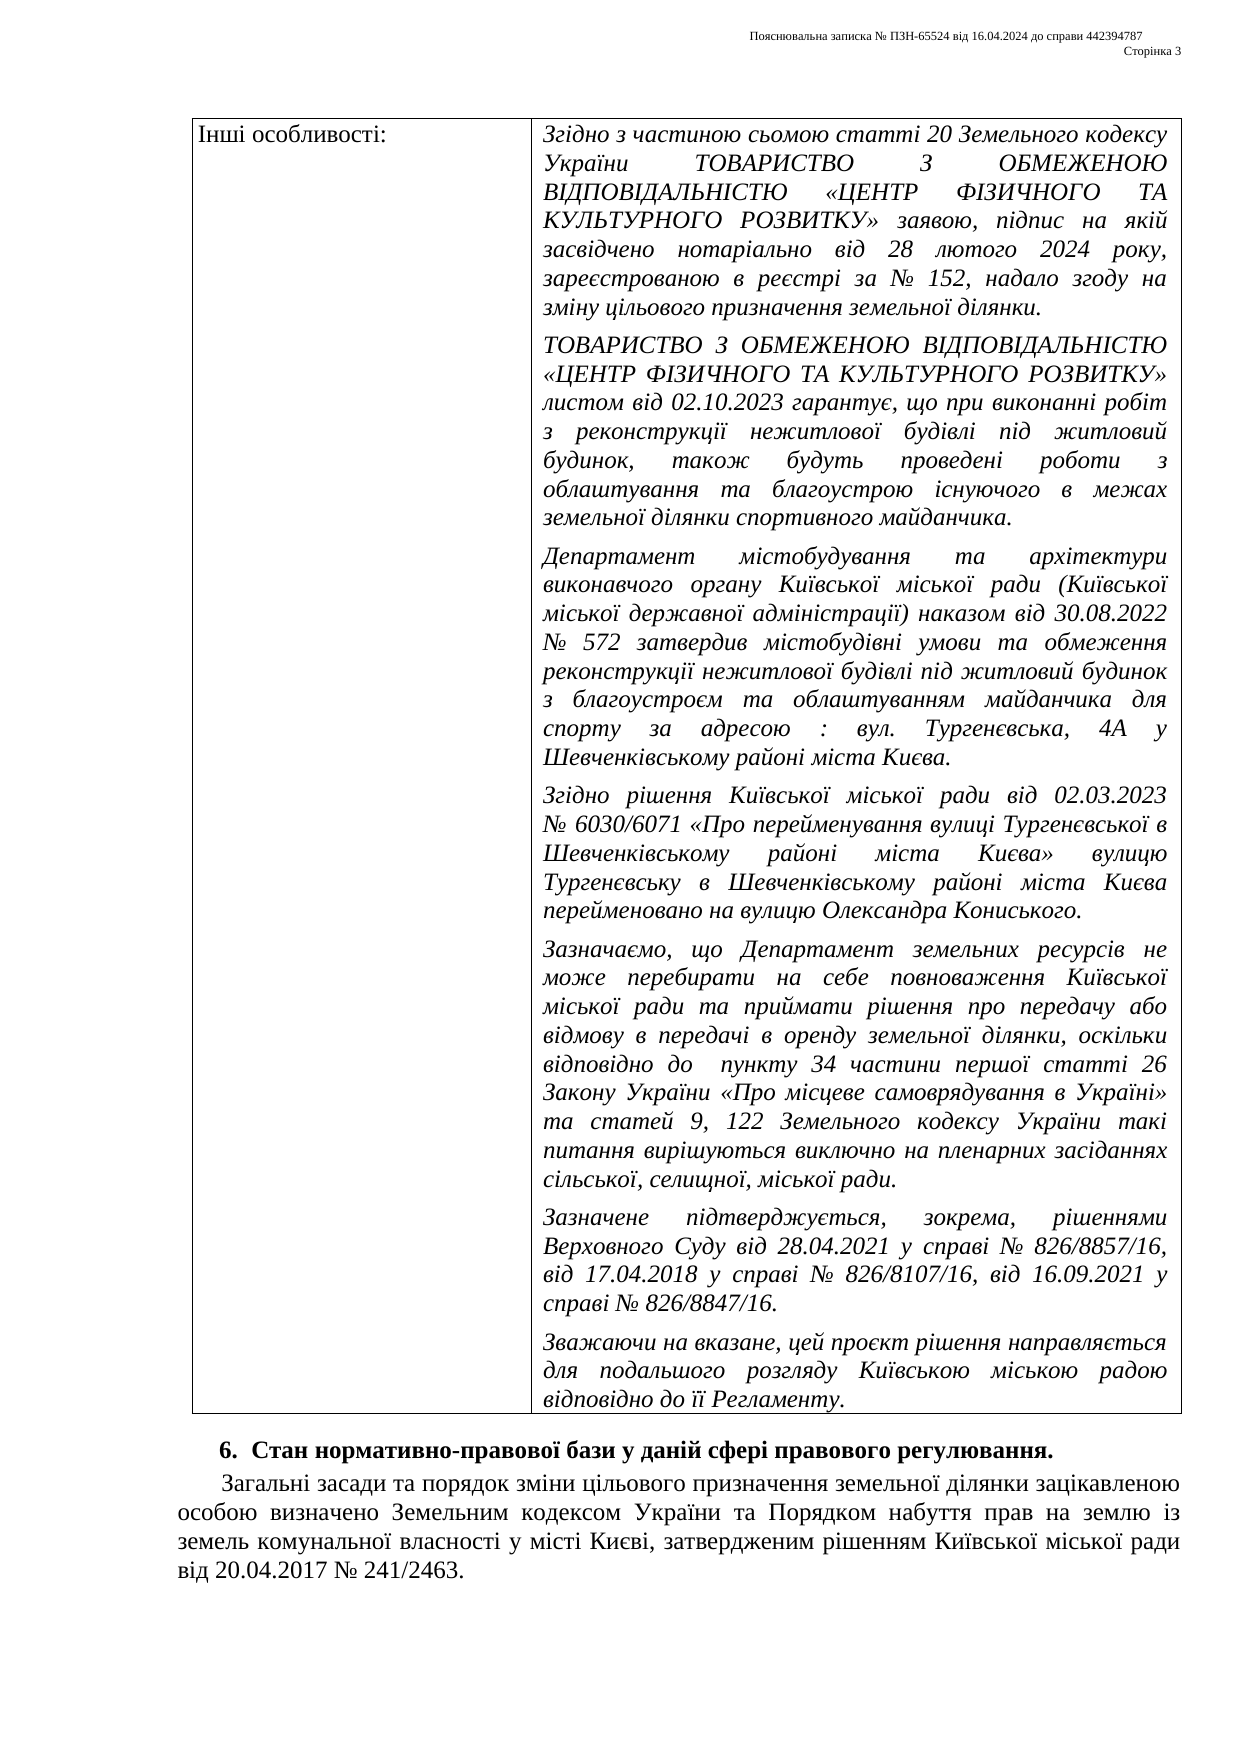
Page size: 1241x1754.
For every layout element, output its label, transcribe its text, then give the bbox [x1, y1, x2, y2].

table_cell Згідно з частиною сьомою статті 20 Земельного кодексу України ТОВАРИСТВО З ОБМЕЖЕНОЮ ВІДПОВІДАЛЬНІСТЮ «ЦЕНТР ФІЗИЧНОГО ТА КУЛЬТУРНОГО РОЗВИТКУ» заявою, підпис на якій засвідчено нотаріально від 28 лютого 2024 року, зареєстрованою в реєстрі за № 152, надало згоду на зміну цільового призначення земельної ділянки. ТОВАРИСТВО З ОБМЕЖЕНОЮ ВІДПОВІДАЛЬНІСТЮ «ЦЕНТР ФІЗИЧНОГО ТА КУЛЬТУРНОГО РОЗВИТКУ» листом від 02.10.2023 гарантує, що при виконанні робіт з реконструкції нежитлової будівлі під житловий будинок, також будуть проведені роботи з облаштування та благоустрою існуючого в межах земельної ділянки спортивного майданчика. Департамент містобудування та архітектури виконавчого органу Київської міської ради (Київської міської державної адміністрації) наказом від 30.08.2022 № 572 затвердив містобудівні умови та обмеження реконструкції нежитлової будівлі під житловий будинок з благоустроєм та облаштуванням майданчика для спорту за адресою : вул. Тургенєвська, 4А у Шевченківському районі міста Києва. Згідно рішення Київської міської ради від 02.03.2023 № 6030/6071 «Про перейменування вулиці Тургенєвської в Шевченківському районі міста Києва» вулицю Тургенєвську в Шевченківському районі міста Києва перейменовано на вулицю Олександра Кониського. Зазначаємо, що Департамент земельних ресурсів не може перебирати на себе повноваження Київської міської ради та приймати рішення про передачу або відмову в передачі в оренду земельної ділянки, оскільки відповідно до пункту 34 частини першої статті 26 Закону України «Про місцеве самоврядування в Україні» та статей 9, 122 Земельного кодексу України такі питання вирішуються виключно на пленарних засіданнях сільської, селищної, міської ради. Зазначене підтверджується, зокрема, рішеннями Верховного Суду від 28.04.2021 у справі № 826/8857/16, від 17.04.2018 у справі № 826/8107/16, від 16.09.2021 у справі № 826/8847/16. Зважаючи на вказане, цей проєкт рішення направляється для подальшого розгляду Київською міською радою відповідно до її Регламенту. [532, 119, 1181, 1413]
list Стан нормативно-правової бази у даній сфері правового регулювання. [177, 1436, 1181, 1464]
table_cell Інші особливості: [193, 119, 531, 1413]
text Загальні засади та порядок зміни цільового призначення земельної ділянки зацікавленою особою визначено Земельним кодексом України та Порядком набуття прав на землю із земель комунальної власності у місті Києві, затвердженим рішенням Київської міської ради від 20.04.2017 № 241/2463. [177, 1468, 1181, 1583]
